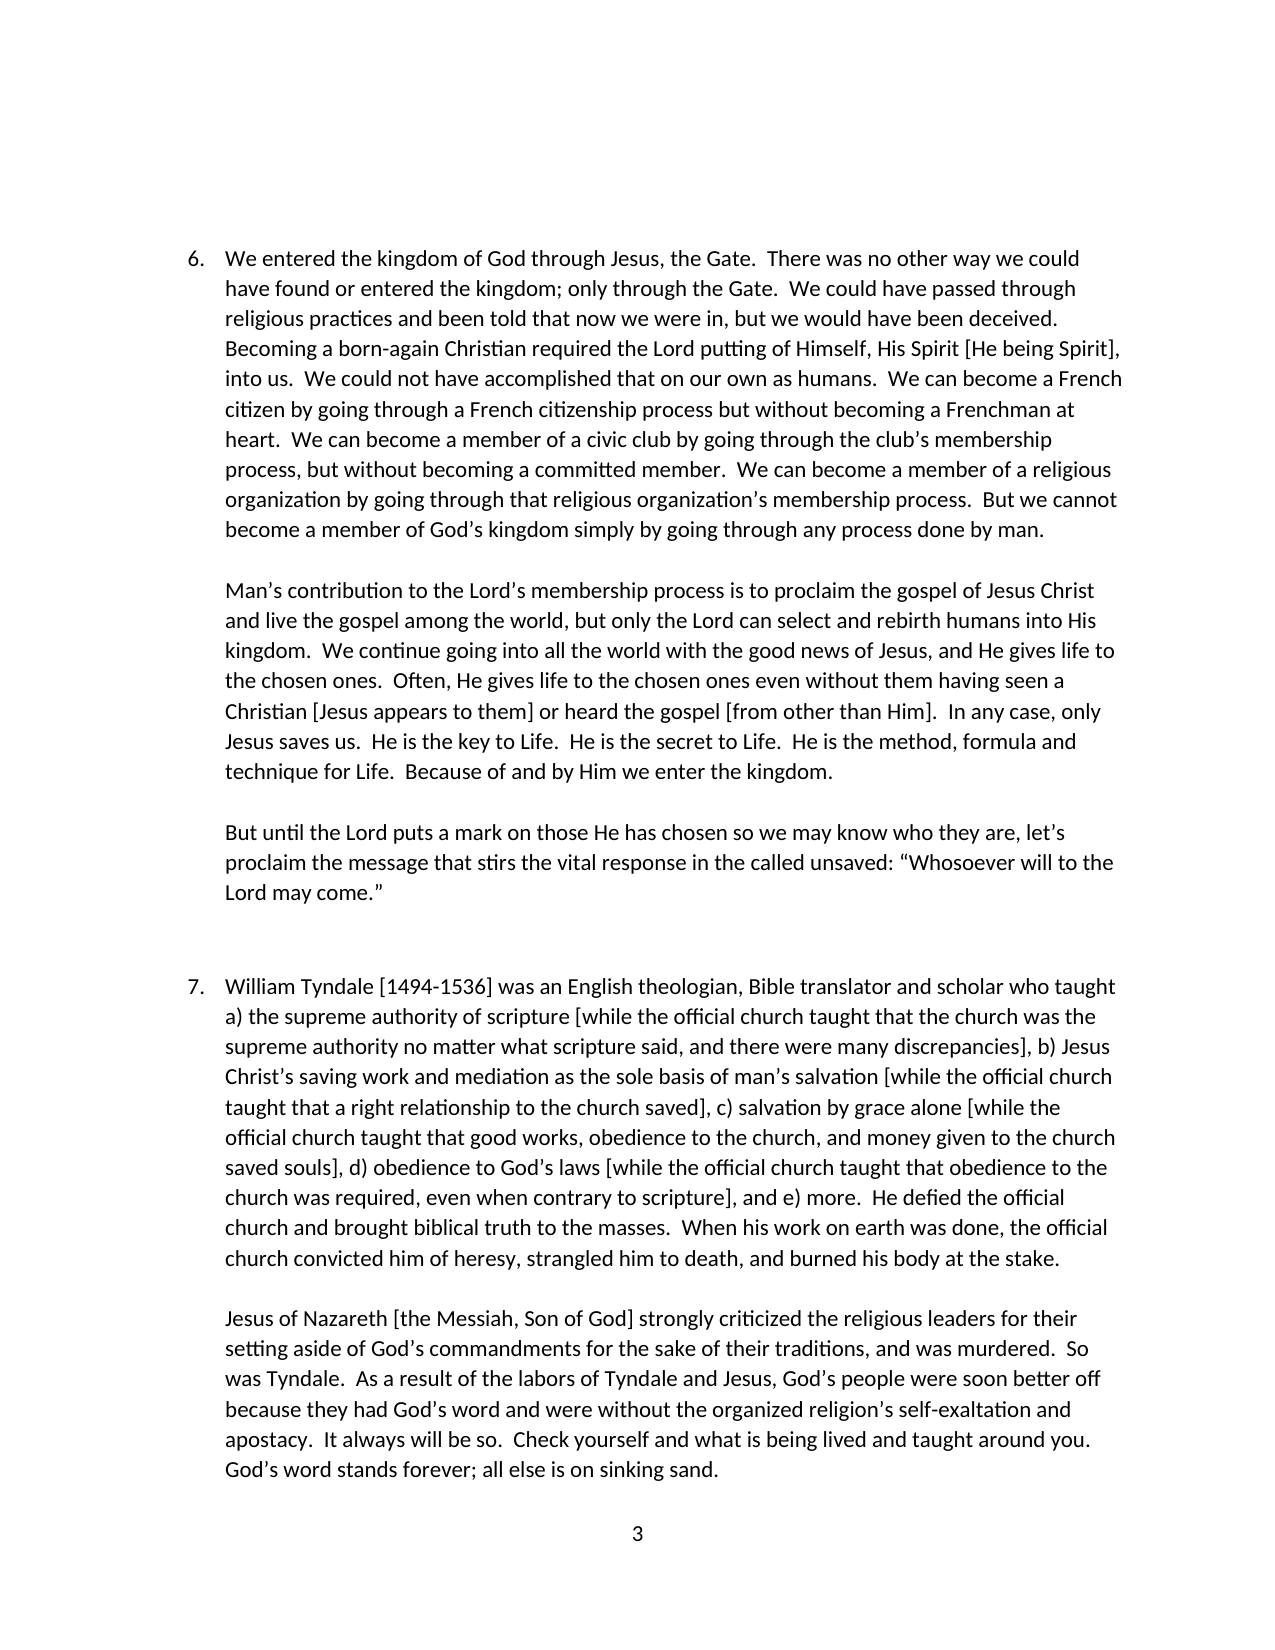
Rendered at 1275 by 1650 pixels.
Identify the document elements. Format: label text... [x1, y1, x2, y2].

list Jesus of Nazareth [the Messiah, Son of God] strongly criticized the religious leaders for their setting aside of God’s commandments for the sake of their traditions, and was murdered. So was Tyndale. As a result of the labors of Tyndale and Jesus, God’s people were soon better off because they had God’s word and were without the organized religion’s self-exaltation and apostacy. It always will be so. Check yourself and what is being lived and taught around you. God’s word stands forever; all else is on sinking sand. [225, 1304, 1125, 1483]
list But until the Lord puts a mark on those He has chosen so we may know who they are, let’s proclaim the message that stirs the vital response in the called unsaved: “Whosoever will to the Lord may come.” [225, 818, 1125, 906]
list William Tyndale [1494-1536] was an English theologian, Bible translator and scholar who taught a) the supreme authority of scripture [while the official church taught that the church was the supreme authority no matter what scripture said, and there were many discrepancies], b) Jesus Christ’s saving work and mediation as the sole basis of man’s salvation [while the official church taught that a right relationship to the church saved], c) salvation by grace alone [while the official church taught that good works, obedience to the church, and money given to the church saved souls], d) obedience to God’s laws [while the official church taught that obedience to the church was required, even when contrary to scripture], and e) more. He defied the official church and brought biblical truth to the masses. When his work on earth was done, the official church convicted him of heresy, strangled him to death, and burned his body at the stake. [187, 972, 1125, 1272]
list Man’s contribution to the Lord’s membership process is to proclaim the gospel of Jesus Christ and live the gospel among the world, but only the Lord can select and rebirth humans into His kingdom. We continue going into all the world with the good news of Jesus, and He gives life to the chosen ones. Often, He gives life to the chosen ones even without them having seen a Christian [Jesus appears to them] or heard the gospel [from other than Him]. In any case, only Jesus saves us. He is the key to Life. He is the secret to Life. He is the method, formula and technique for Life. Because of and by Him we enter the kingdom. [225, 576, 1125, 785]
list We entered the kingdom of God through Jesus, the Gate. There was no other way we could have found or entered the kingdom; only through the Gate. We could have passed through religious practices and been told that now we were in, but we would have been deceived. Becoming a born-again Christian required the Lord putting of Himself, His Spirit [He being Spirit], into us. We could not have accomplished that on our own as humans. We can become a French citizen by going through a French citizenship process but without becoming a Frenchman at heart. We can become a member of a civic club by going through the club’s membership process, but without becoming a committed member. We can become a member of a religious organization by going through that religious organization’s membership process. But we cannot become a member of God’s kingdom simply by going through any process done by man. [187, 244, 1125, 544]
